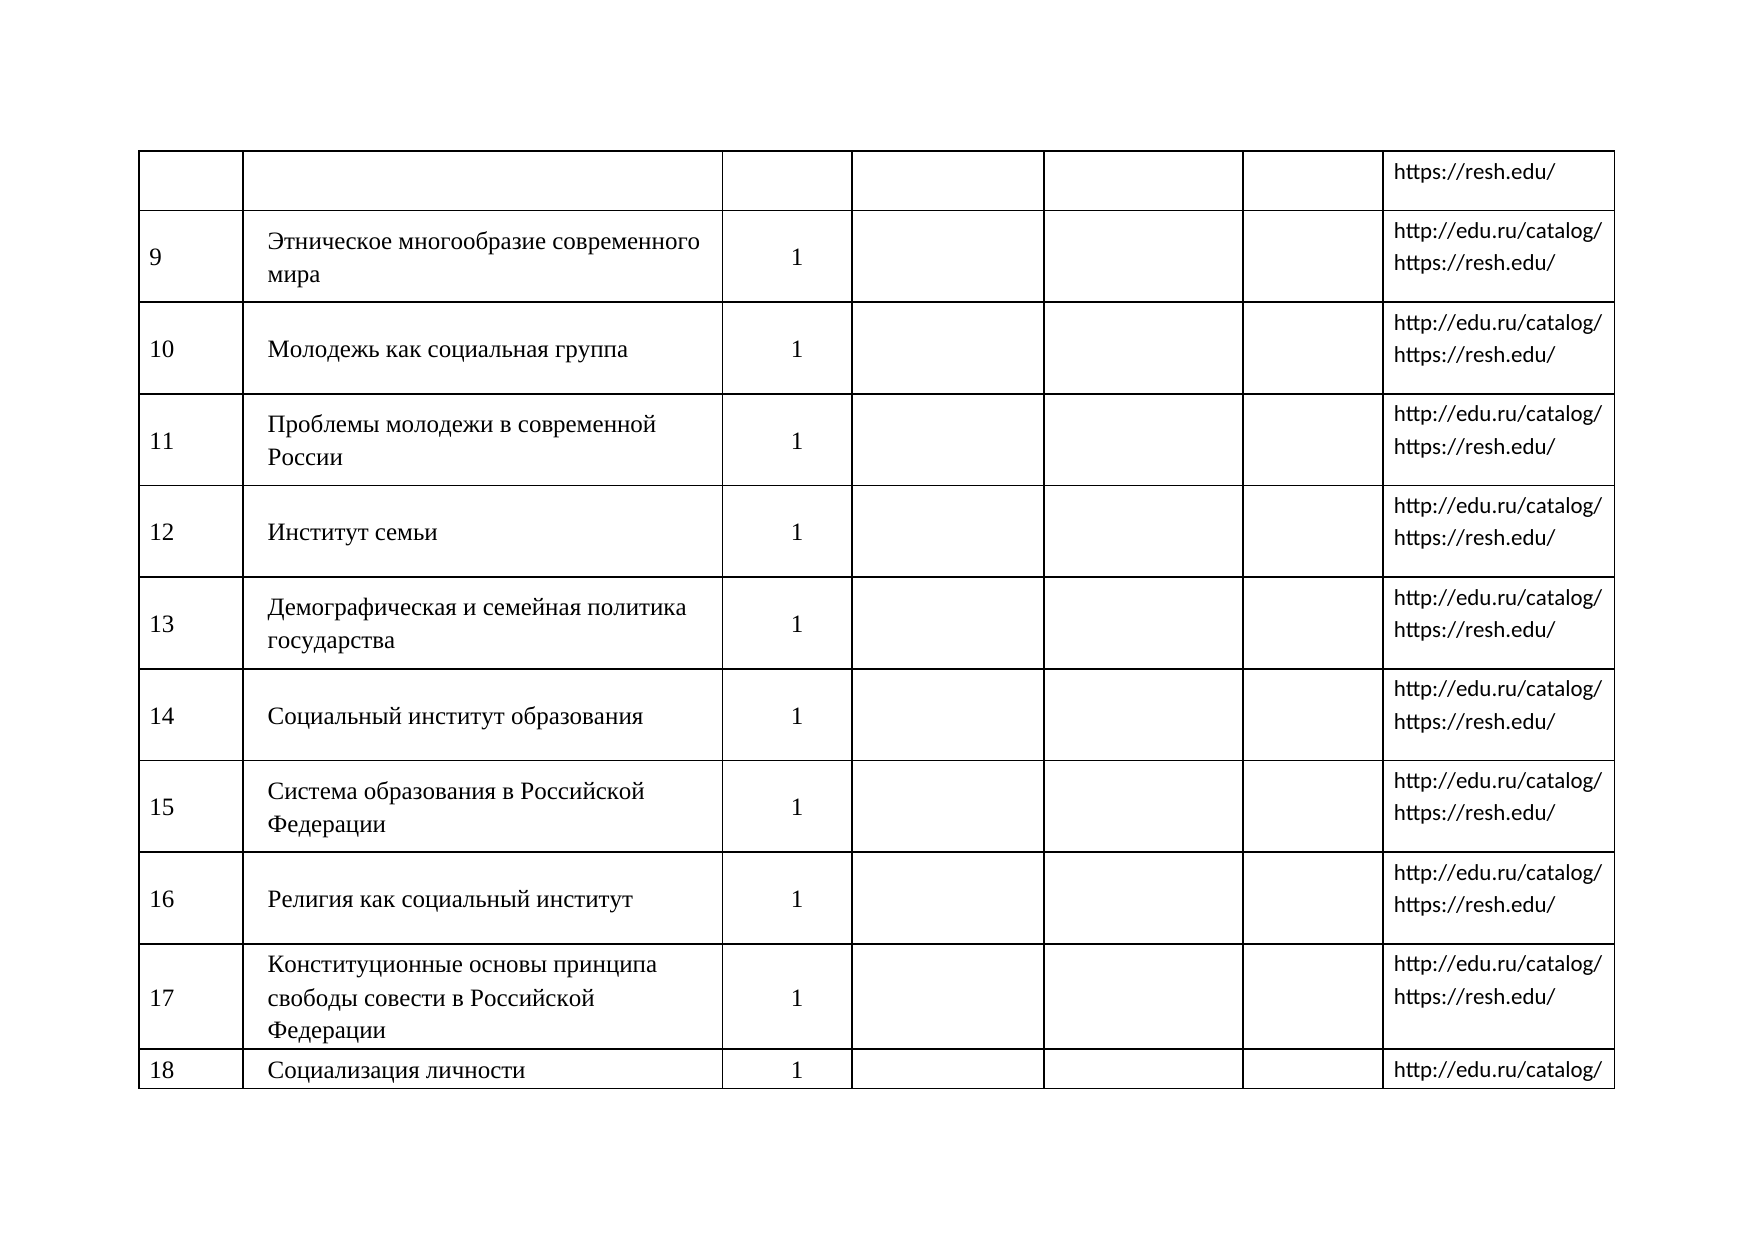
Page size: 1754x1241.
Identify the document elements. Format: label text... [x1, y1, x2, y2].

table_cell [1244, 670, 1382, 759]
table_cell http://edu.ru/catalog/ https://resh.edu/ [1384, 853, 1614, 943]
table_cell [1045, 578, 1242, 668]
table_cell [853, 395, 1043, 484]
table_cell [1244, 945, 1382, 1048]
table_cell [244, 1050, 722, 1088]
table_cell [1045, 486, 1242, 576]
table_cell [1384, 152, 1614, 209]
table_cell http://edu.ru/catalog/ https://resh.edu/ [1384, 486, 1614, 576]
table_cell 1 [723, 211, 851, 301]
table_cell Система образования в Российской Федерации [244, 761, 722, 851]
table_cell 17 [140, 945, 242, 1048]
table_cell 1 [723, 670, 851, 759]
table_cell [1045, 152, 1242, 209]
table_cell [1045, 1050, 1242, 1088]
table_cell [853, 303, 1043, 393]
table_cell [853, 211, 1043, 301]
table_cell [1244, 303, 1382, 393]
table_cell 10 [140, 303, 242, 393]
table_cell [1384, 211, 1614, 301]
table_cell 14 [140, 670, 242, 759]
table_cell [853, 670, 1043, 759]
table_cell [1045, 945, 1242, 1048]
table_cell 1 [723, 945, 851, 1048]
table_cell [1244, 578, 1382, 668]
table_cell [1244, 761, 1382, 851]
table_cell Институт семьи [244, 486, 722, 576]
table_cell [853, 761, 1043, 851]
table_cell http://edu.ru/catalog/ https://resh.edu/ [1384, 578, 1614, 668]
table_cell 16 [140, 853, 242, 943]
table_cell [1384, 1050, 1614, 1088]
table_cell 9 [140, 211, 242, 301]
table_cell 15 [140, 761, 242, 851]
table_cell 1 [723, 578, 851, 668]
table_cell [1384, 945, 1614, 1048]
table_cell Конституционные основы принципа свободы совести в Российской Федерации [244, 945, 722, 1048]
table_cell Религия как социальный институт [244, 853, 722, 943]
table_cell [853, 152, 1043, 209]
table_cell 8 [140, 152, 242, 209]
table_cell [1045, 395, 1242, 484]
table_cell [1244, 1050, 1382, 1088]
table_cell Демографическая и семейная политика государства [244, 578, 722, 668]
table_cell [1244, 395, 1382, 484]
table_cell [1045, 761, 1242, 851]
table_cell [1045, 303, 1242, 393]
table_cell 1 [723, 486, 851, 576]
table_cell [1244, 486, 1382, 576]
table_cell [1045, 670, 1242, 759]
table_cell 11 [140, 395, 242, 484]
table_cell [853, 945, 1043, 1048]
table_cell http://edu.ru/catalog/ https://resh.edu/ [1384, 670, 1614, 759]
table_cell http://edu.ru/catalog/ https://resh.edu/ [1384, 761, 1614, 851]
table_cell Социальный институт образования [244, 670, 722, 759]
table_cell [1244, 853, 1382, 943]
table_cell Этническое многообразие современного мира [244, 211, 722, 301]
table_cell [853, 578, 1043, 668]
table_cell Проблемы молодежи в современной России [244, 395, 722, 484]
table_cell [1045, 211, 1242, 301]
table_cell [853, 1050, 1043, 1088]
table_cell [853, 486, 1043, 576]
table_cell 1 [723, 303, 851, 393]
table_cell [853, 853, 1043, 943]
table_cell 13 [140, 578, 242, 668]
table_cell Молодежь как социальная группа [244, 303, 722, 393]
table_cell 1 [723, 395, 851, 484]
table_cell 12 [140, 486, 242, 576]
table_cell [1244, 211, 1382, 301]
table_cell 1 [723, 853, 851, 943]
table_cell 18 [140, 1050, 242, 1088]
table_cell 1 [723, 1050, 851, 1088]
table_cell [244, 152, 722, 209]
table_cell 1 [723, 152, 851, 209]
table_cell [1244, 152, 1382, 209]
table_cell http://edu.ru/catalog/ https://resh.edu/ [1384, 395, 1614, 484]
table_cell http://edu.ru/catalog/ https://resh.edu/ [1384, 303, 1614, 393]
table_cell [1045, 853, 1242, 943]
table_cell 1 [723, 761, 851, 851]
